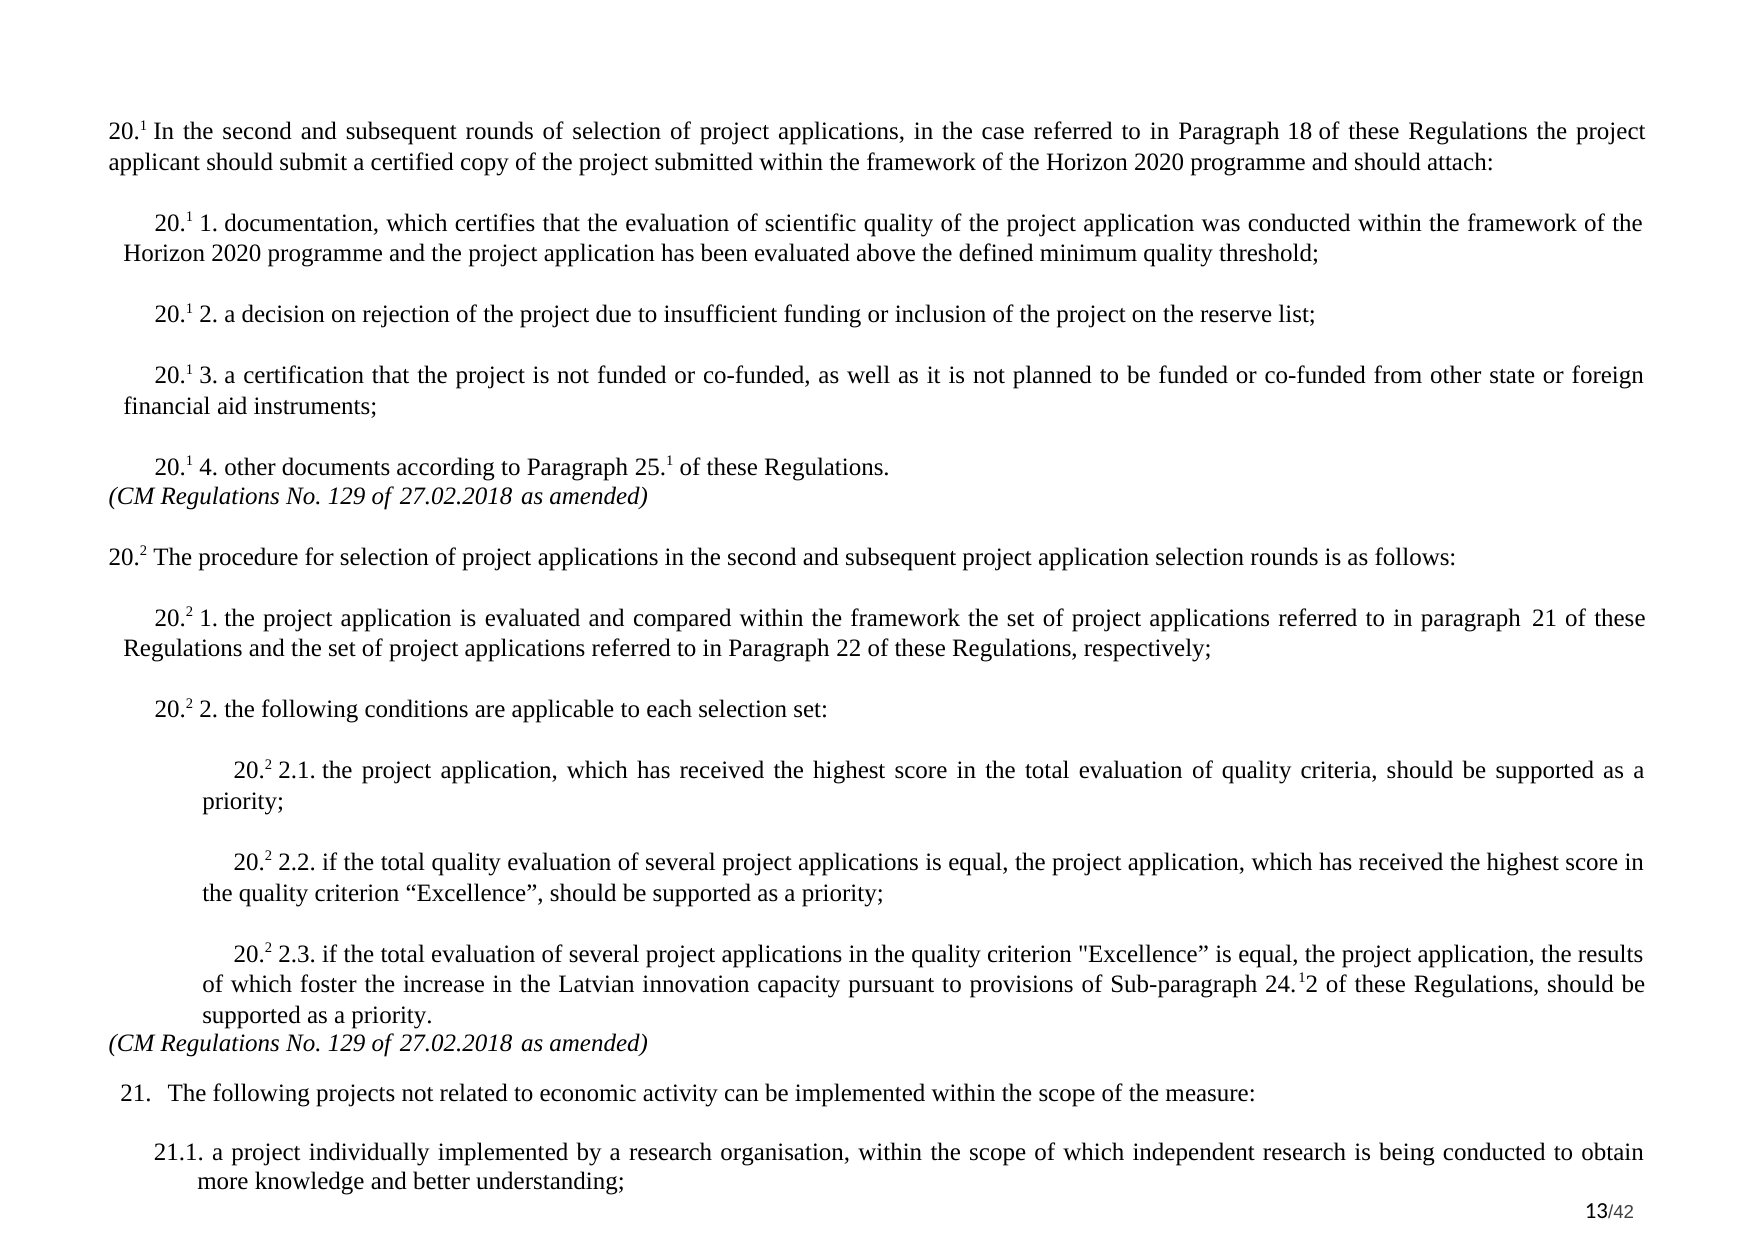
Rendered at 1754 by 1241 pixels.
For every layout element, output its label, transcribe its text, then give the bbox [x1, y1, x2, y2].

text 20.1 In the second and subsequent rounds of selection of project applications, in the case referred to in Paragraph 18 of these Regulations the project applicant should submit a certified copy of the project submitted within the framework of the Horizon 2020 programme and should attach: [108, 114, 1646, 176]
text 20.2 2. the following conditions are applicable to each selection set: [123, 693, 1646, 723]
text 20.1 4. other documents according to Paragraph 25.1 of these Regulations. [123, 450, 1646, 481]
text 20.1 2. a decision on rejection of the project due to insufficient funding or inclusion of the project on the reserve list; [123, 298, 1646, 328]
text 20.1 1. documentation, which certifies that the evaluation of scientific quality of the project application was conducted within the framework of the Horizon 2020 programme and the project application has been evaluated above the defined minimum quality threshold; [123, 206, 1646, 267]
text 20.2 2.1. the project application, which has received the highest score in the total evaluation of quality criteria, should be supported as a priority; [202, 754, 1646, 815]
text (CM Regulations No. 129 of 27.02.2018 as amended) [108, 481, 1646, 509]
text (CM Regulations No. 129 of 27.02.2018 as amended) [108, 1028, 1646, 1057]
text 20.2 2.3. if the total evaluation of several project applications in the quality criterion "Excellence” is equal, the project application, the results of which foster the increase in the Latvian innovation capacity pursuant to provisions of Sub-paragraph 24.12 of these Regulations, should be supported as a priority. [202, 937, 1646, 1028]
list The following projects not related to economic activity can be implemented within the scope of the measure: [120, 1078, 1646, 1107]
text 20.2 The procedure for selection of project applications in the second and subsequent project application selection rounds is as follows: [108, 540, 1646, 571]
text 20.2 2.2. if the total quality evaluation of several project applications is equal, the project application, which has received the highest score in the quality criterion “Excellence”, should be supported as a priority; [202, 845, 1646, 906]
text 20.1 3. a certification that the project is not funded or co-funded, as well as it is not planned to be funded or co-funded from other state or foreign financial aid instruments; [123, 359, 1646, 420]
list a project individually implemented by a research organisation, within the scope of which independent research is being conducted to obtain more knowledge and better understanding; [154, 1137, 1646, 1195]
text 20.2 1. the project application is evaluated and compared within the framework the set of project applications referred to in paragraph 21 of these Regulations and the set of project applications referred to in Paragraph 22 of these Regulations, respectively; [123, 601, 1646, 662]
